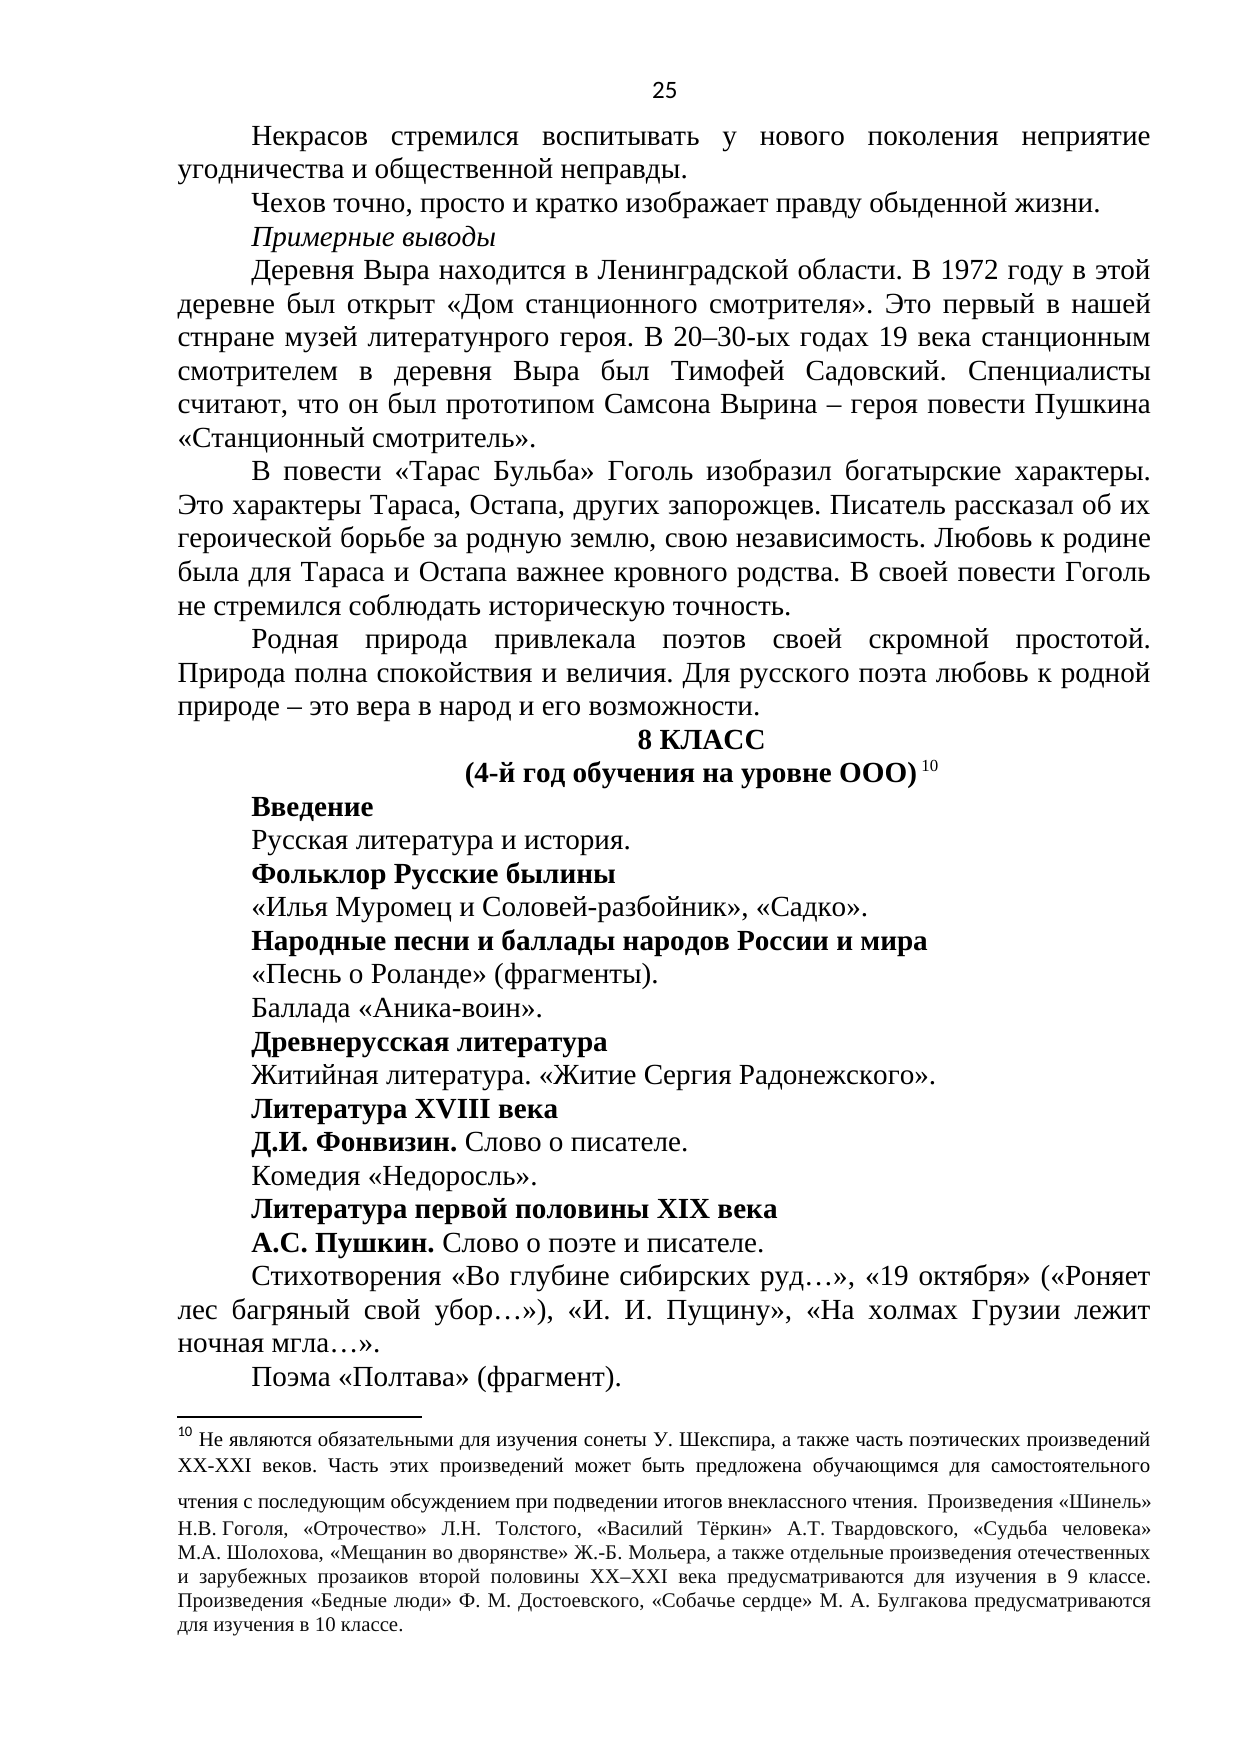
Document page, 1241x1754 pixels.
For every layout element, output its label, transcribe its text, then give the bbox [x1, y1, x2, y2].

text 8 КЛАСС [177, 722, 1152, 755]
text Примерные выводы [177, 219, 1152, 252]
text «Илья Муромец и Соловей-разбойник», «Садко». [177, 889, 1152, 923]
text Народные песни и баллады народов России и мира [177, 923, 1152, 957]
text Фольклор Русские былины [177, 856, 1152, 889]
text А.С. Пушкин. Слово о поэте и писателе. [177, 1225, 1152, 1258]
text Родная природа привлекала поэтов своей скромной простотой. Природа полна спокойствия и величия. Для русского поэта любовь к родной природе – это вера в народ и его возможности. [177, 621, 1152, 722]
text Чехов точно, просто и кратко изображает правду обыденной жизни. [177, 185, 1152, 219]
text Литература первой половины XIX века [177, 1191, 1152, 1225]
text Баллада «Аника-воин». [177, 990, 1152, 1024]
text (4-й год обучения на уровне ООО) [177, 755, 1152, 789]
text В повести «Тарас Бульба» Гоголь изобразил богатырские характеры. Это характеры Тараса, Остапа, других запорожцев. Писатель рассказал об их героической борьбе за родную землю, свою независимость. Любовь к родине была для Тараса и Остапа важнее кровного родства. В своей повести Гоголь не стремился соблюдать историческую точность. [177, 453, 1152, 621]
text «Песнь о Роланде» (фрагменты). [177, 957, 1152, 990]
text Поэма «Полтава» (фрагмент). [177, 1359, 1152, 1393]
text Древнерусская литература [177, 1024, 1152, 1057]
text Комедия «Недоросль». [177, 1158, 1152, 1191]
text Некрасов стремился воспитывать у нового поколения неприятие угодничества и общественной неправды. [177, 118, 1152, 185]
text Деревня Выра находится в Ленинградской области. В 1972 году в этой деревне был открыт «Дом станционного смотрителя». Это первый в нашей стнране музей литератунрого героя. В 20–30-ых годах 19 века станционным смотрителем в деревня Выра был Тимофей Садовский. Спенциалисты считают, что он был прототипом Самсона Вырина – героя повести Пушкина «Станционный смотритель». [177, 252, 1152, 453]
text Д.И. Фонвизин. Слово о писателе. [177, 1124, 1152, 1158]
text Русская литература и история. [177, 822, 1152, 856]
text Введение [177, 789, 1152, 822]
text Стихотворения «Во глубине сибирских руд…», «19 октября» («Роняет лес багряный свой убор…»), «И. И. Пущину», «На холмах Грузии лежит ночная мгла…». [177, 1258, 1152, 1359]
text Литература XVIII века [177, 1091, 1152, 1124]
text Житийная литература. «Житие Сергия Радонежского». [177, 1057, 1152, 1091]
